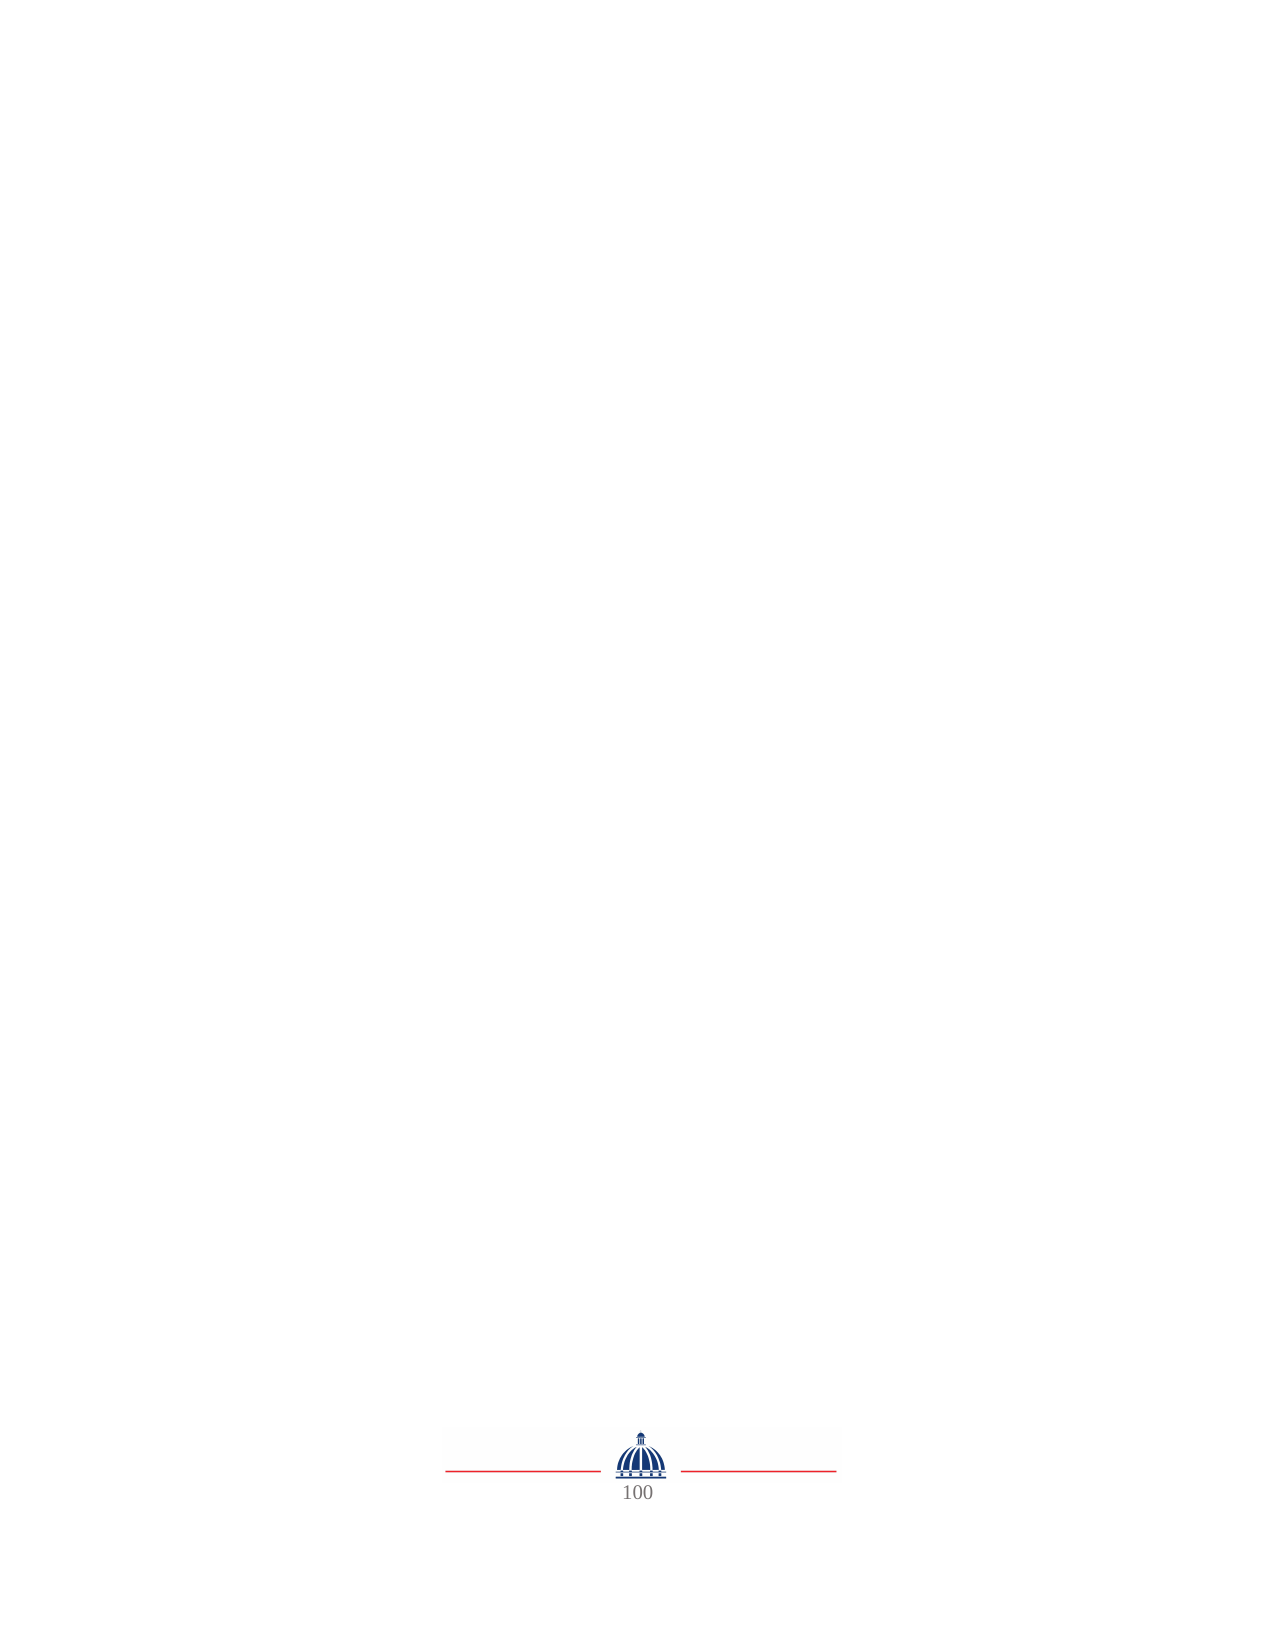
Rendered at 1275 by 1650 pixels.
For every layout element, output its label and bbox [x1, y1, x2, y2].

picture [442, 1427, 843, 1483]
